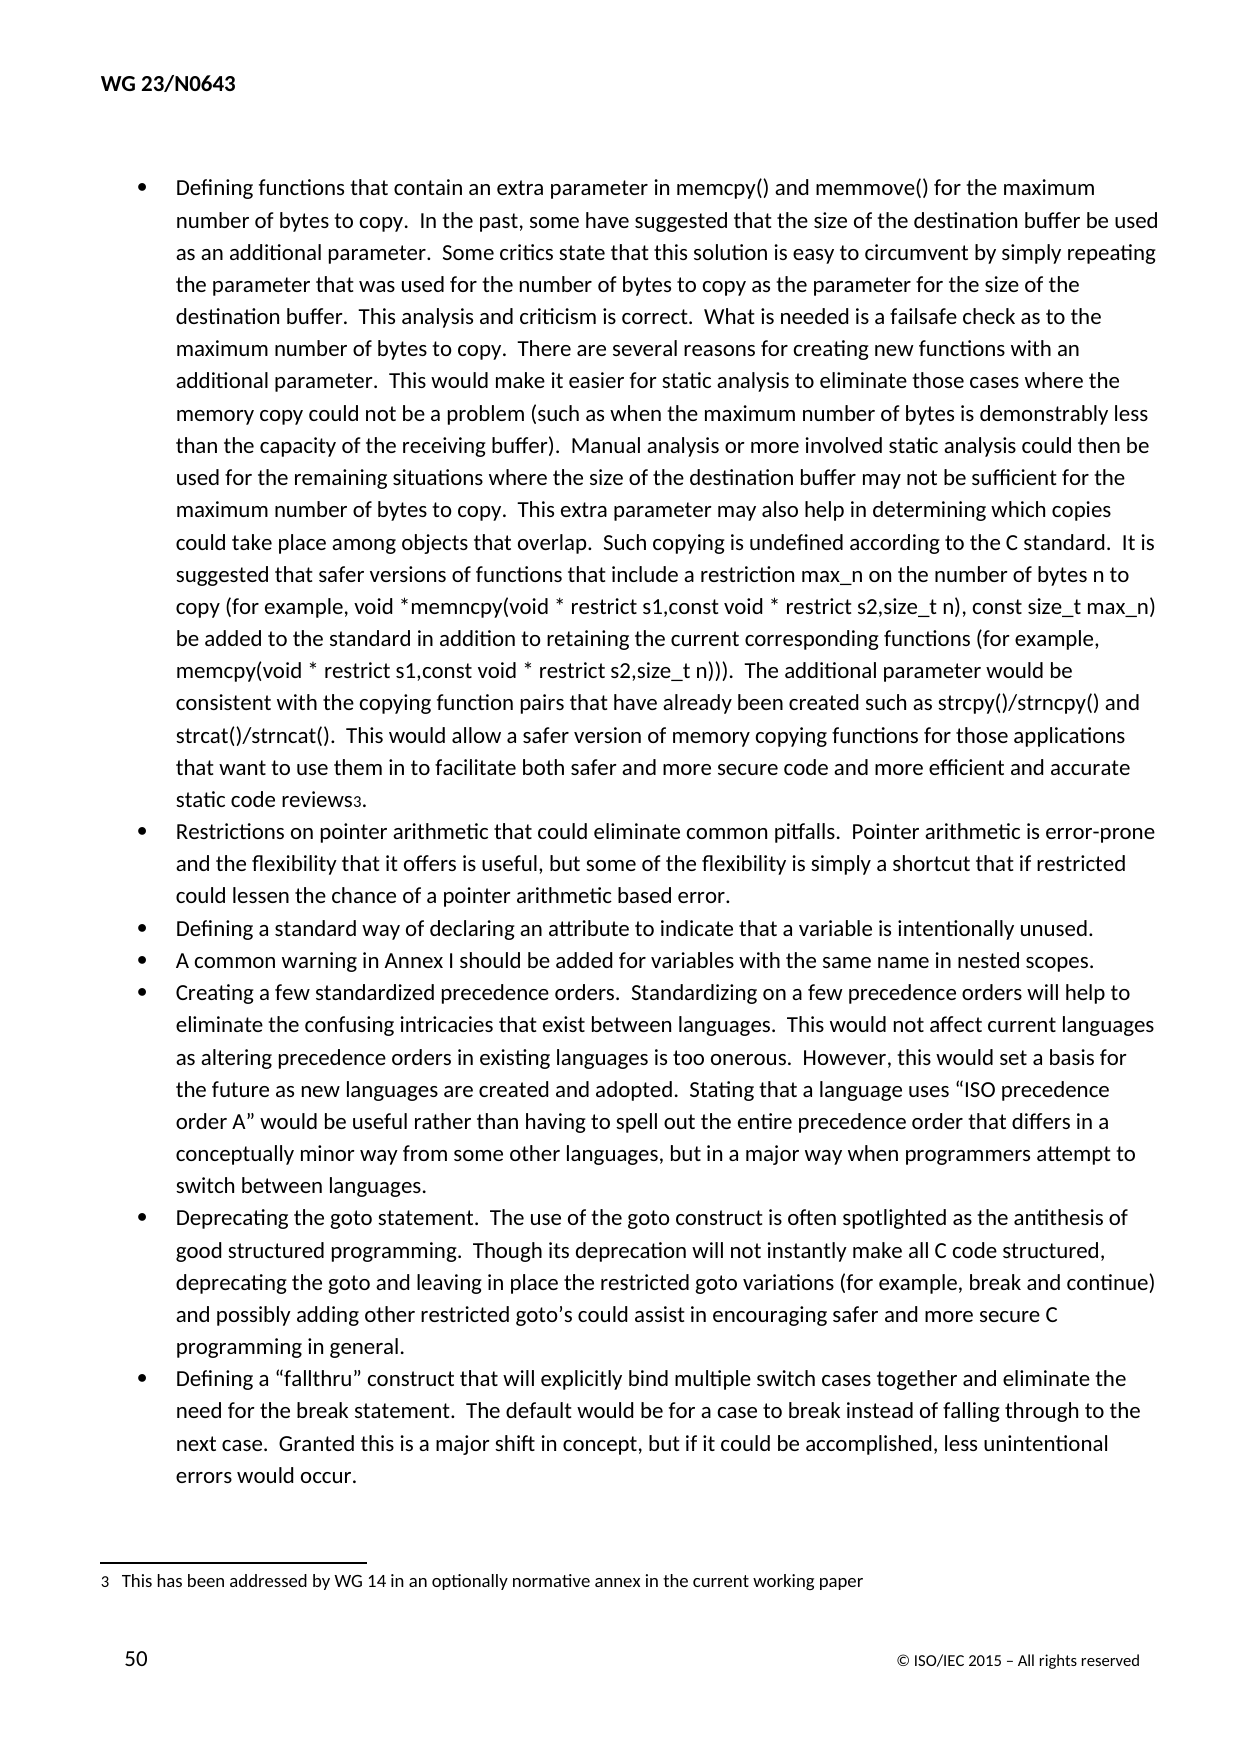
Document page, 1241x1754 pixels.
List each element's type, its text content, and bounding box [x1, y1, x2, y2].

list Restrictions on pointer arithmetic that could eliminate common pitfalls. Pointer arithmetic is error-prone and the flexibility that it offers is useful, but some of the flexibility is simply a shortcut that if restricted could lessen the chance of a pointer arithmetic based error. [138, 817, 1164, 910]
list Defining a standard way of declaring an attribute to indicate that a variable is intentionally unused. [138, 914, 1164, 942]
list Defining functions that contain an extra parameter in memcpy() and memmove() for the maximum number of bytes to copy. In the past, some have suggested that the size of the destination buffer be used as an additional parameter. Some critics state that this solution is easy to circumvent by simply repeating the parameter that was used for the number of bytes to copy as the parameter for the size of the destination buffer. This analysis and criticism is correct. What is needed is a failsafe check as to the maximum number of bytes to copy. There are several reasons for creating new functions with an additional parameter. This would make it easier for static analysis to eliminate those cases where the memory copy could not be a problem (such as when the maximum number of bytes is demonstrably less than the capacity of the receiving buffer). Manual analysis or more involved static analysis could then be used for the remaining situations where the size of the destination buffer may not be sufficient for the maximum number of bytes to copy. This extra parameter may also help in determining which copies could take place among objects that overlap. Such copying is undefined according to the C standard. It is suggested that safer versions of functions that include a restriction max_n on the number of bytes n to copy (for example, void *memncpy(void * restrict s1,const void * restrict s2,size_t n), const size_t max_n) be added to the standard in addition to retaining the current corresponding functions (for example, memcpy(void * restrict s1,const void * restrict s2,size_t n))). The additional parameter would be consistent with the copying function pairs that have already been created such as strcpy()/strncpy() and strcat()/strncat(). This would allow a safer version of memory copying functions for those applications that want to use them in to facilitate both safer and more secure code and more efficient and accurate static code reviews. [138, 173, 1164, 813]
list A common warning in Annex I should be added for variables with the same name in nested scopes. [138, 946, 1164, 974]
list Defining a “fallthru” construct that will explicitly bind multiple switch cases together and eliminate the need for the break statement. The default would be for a case to break instead of falling through to the next case. Granted this is a major shift in concept, but if it could be accomplished, less unintentional errors would occur. [138, 1364, 1164, 1489]
list Creating a few standardized precedence orders. Standardizing on a few precedence orders will help to eliminate the confusing intricacies that exist between languages. This would not affect current languages as altering precedence orders in existing languages is too onerous. However, this would set a basis for the future as new languages are created and adopted. Stating that a language uses “ISO precedence order A” would be useful rather than having to spell out the entire precedence order that differs in a conceptually minor way from some other languages, but in a major way when programmers attempt to switch between languages. [138, 978, 1164, 1199]
list Deprecating the goto statement. The use of the goto construct is often spotlighted as the antithesis of good structured programming. Though its deprecation will not instantly make all C code structured, deprecating the goto and leaving in place the restricted goto variations (for example, break and continue) and possibly adding other restricted goto’s could assist in encouraging safer and more secure C programming in general. [138, 1203, 1164, 1360]
